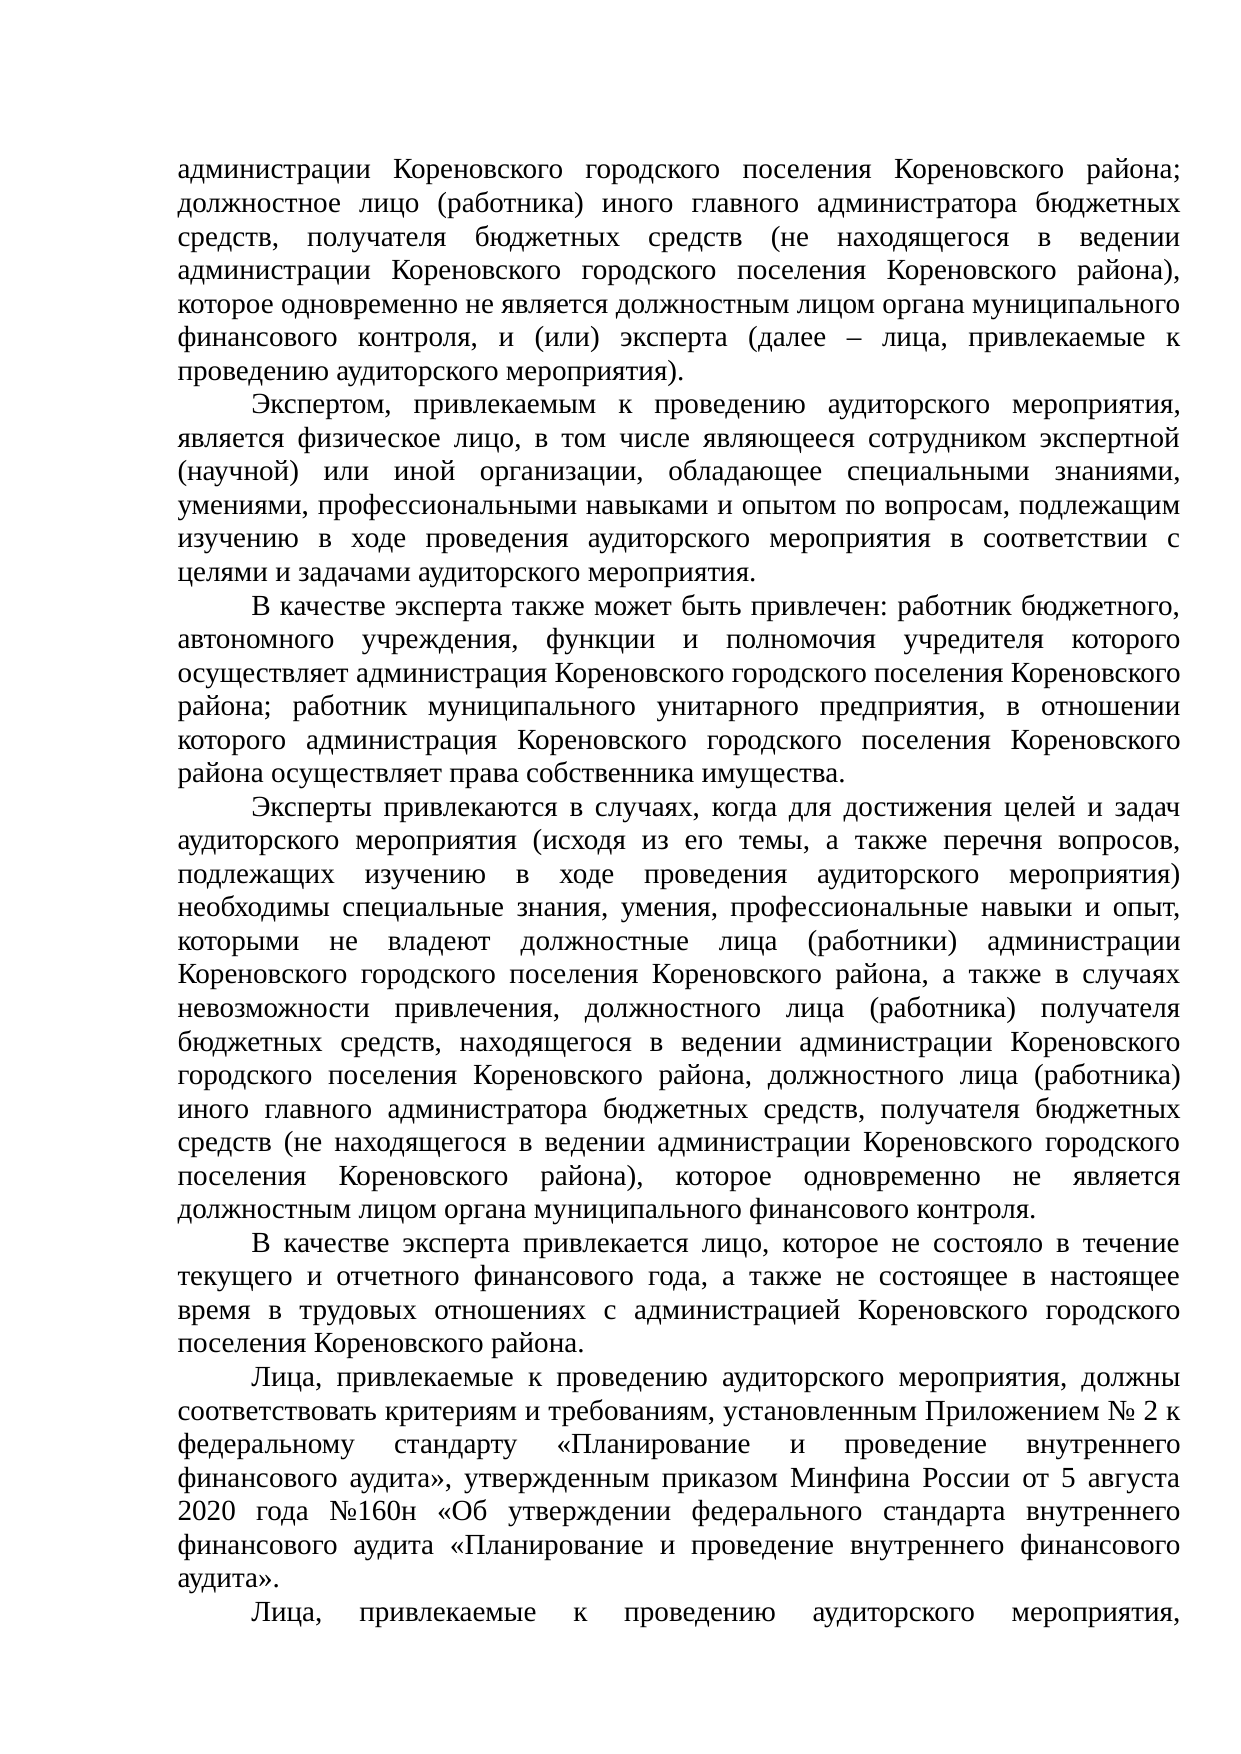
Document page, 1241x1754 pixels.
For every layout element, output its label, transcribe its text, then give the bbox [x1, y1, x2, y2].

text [177, 1594, 1181, 1627]
text Экспертом, привлекаемым к проведению аудиторского мероприятия, является физическое лицо, в том числе являющееся сотрудником экспертной (научной) или иной организации, обладающее специальными знаниями, умениями, профессиональными навыками и опытом по вопросам, подлежащим изучению в ходе проведения аудиторского мероприятия в соответствии с целями и задачами аудиторского мероприятия. [177, 386, 1181, 588]
text Эксперты привлекаются в случаях, когда для достижения целей и задач аудиторского мероприятия (исходя из его темы, а также перечня вопросов, подлежащих изучению в ходе проведения аудиторского мероприятия) необходимы специальные знания, умения, профессиональные навыки и опыт, которыми не владеют должностные лица (работники) администрации Кореновского городского поселения Кореновского района, а также в случаях невозможности привлечения, должностного лица (работника) получателя бюджетных средств, находящегося в ведении администрации Кореновского городского поселения Кореновского района, должностного лица (работника) иного главного администратора бюджетных средств, получателя бюджетных средств (не находящегося в ведении администрации Кореновского городского поселения Кореновского района), которое одновременно не является должностным лицом органа муниципального финансового контроля. [177, 789, 1181, 1225]
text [177, 152, 1181, 386]
text В качестве эксперта привлекается лицо, которое не состояло в течение текущего и отчетного финансового года, а также не состоящее в настоящее время в трудовых отношениях с администрацией Кореновского городского поселения Кореновского района. [177, 1225, 1181, 1359]
text Лица, привлекаемые к проведению аудиторского мероприятия, должны соответствовать критериям и требованиям, установленным Приложением № 2 к федеральному стандарту «Планирование и проведение внутреннего финансового аудита», утвержденным приказом Минфина России от 5 августа 2020 года №160н «Об утверждении федерального стандарта внутреннего финансового аудита «Планирование и проведение внутреннего финансового аудита». [177, 1359, 1181, 1594]
text В качестве эксперта также может быть привлечен: работник бюджетного, автономного учреждения, функции и полномочия учредителя которого осуществляет администрация Кореновского городского поселения Кореновского района; работник муниципального унитарного предприятия, в отношении которого администрация Кореновского городского поселения Кореновского района осуществляет права собственника имущества. [177, 588, 1181, 789]
